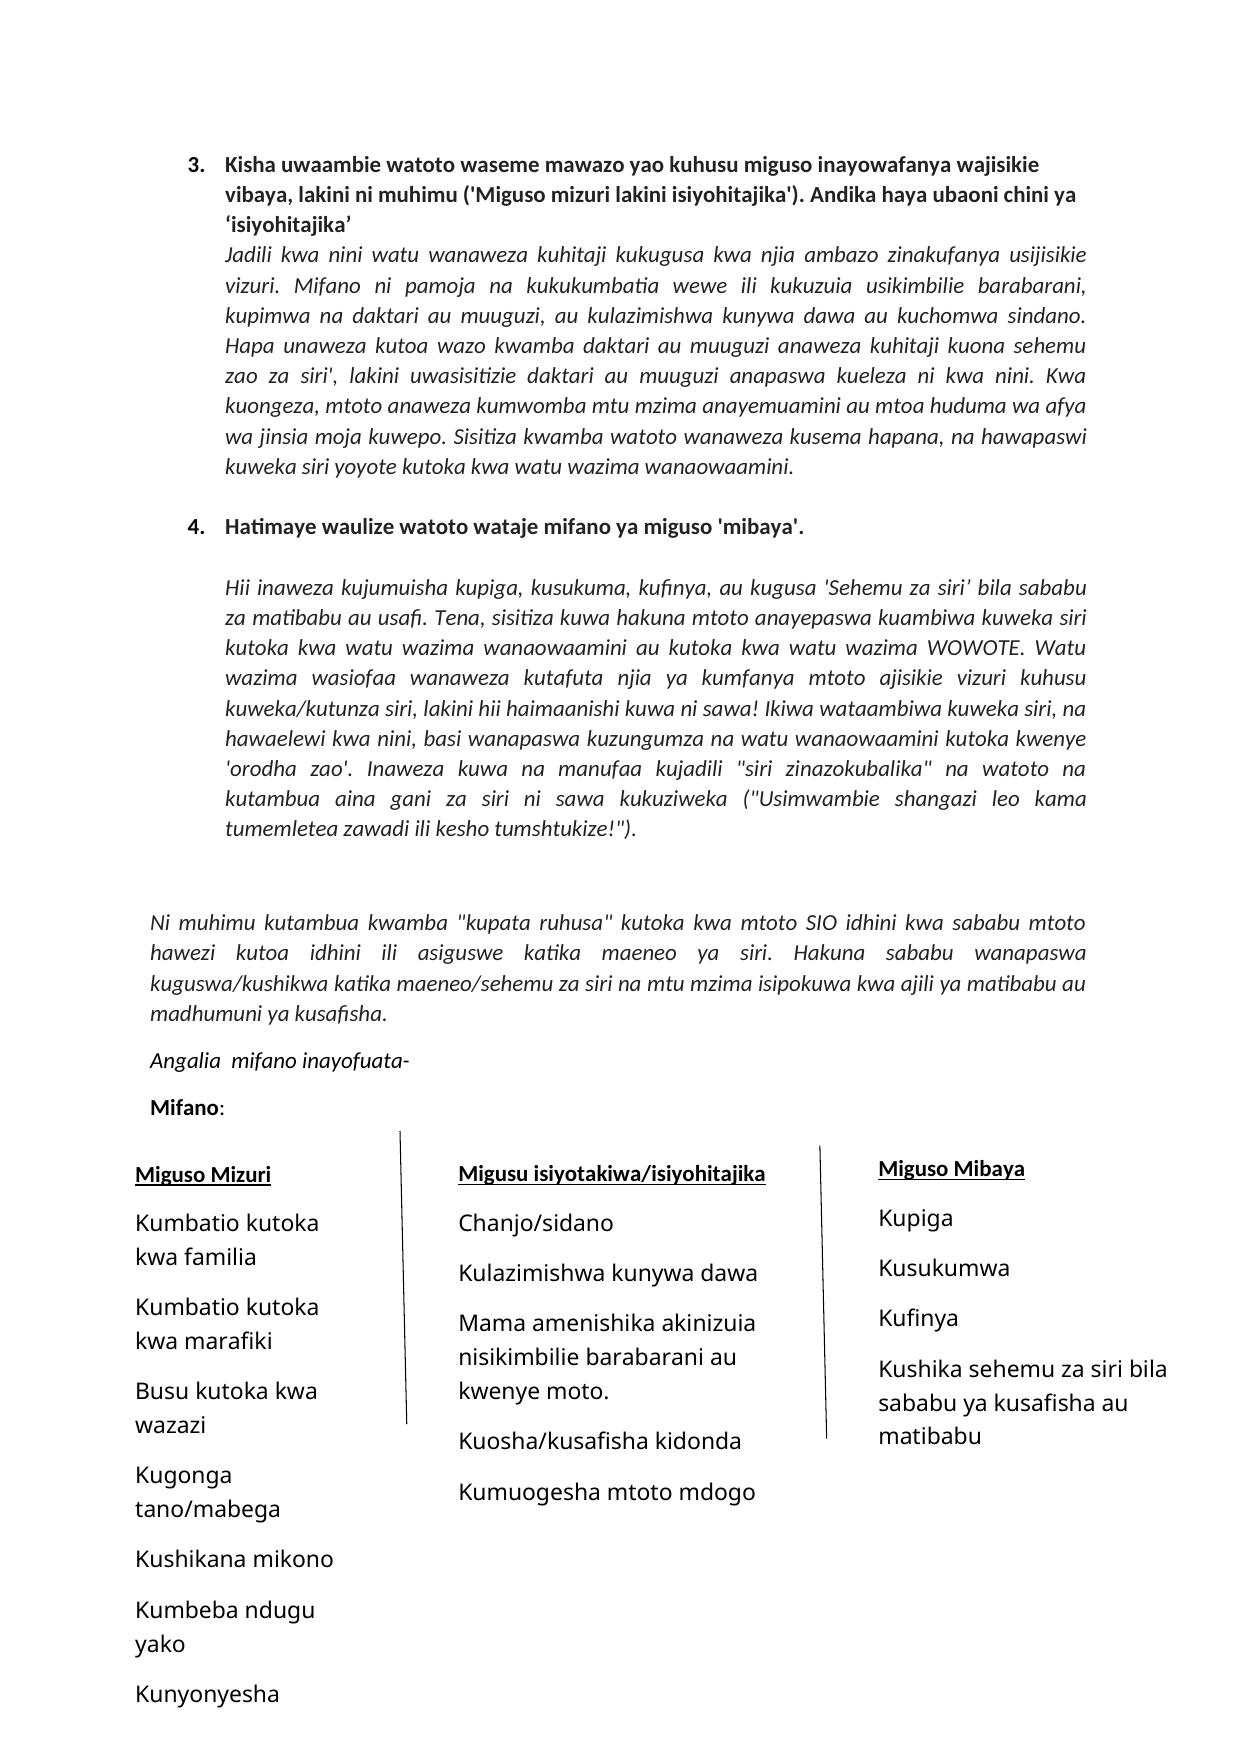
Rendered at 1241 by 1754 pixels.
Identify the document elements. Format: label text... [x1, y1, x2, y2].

text Hii inaweza kujumuisha kupiga, kusukuma, kufinya, au kugusa 'Sehemu za siri’ bila sababu za matibabu au usafi. Tena, sisitiza kuwa hakuna mtoto anayepaswa kuambiwa kuweka siri kutoka kwa watu wazima wanaowaamini au kutoka kwa watu wazima WOWOTE. Watu wazima wasiofaa wanaweza kutafuta njia ya kumfanya mtoto ajisikie vizuri kuhusu kuweka/kutunza siri, lakini hii haimaanishi kuwa ni sawa! Ikiwa wataambiwa kuweka siri, na hawaelewi kwa nini, basi wanapaswa kuzungumza na watu wanaowaamini kutoka kwenye 'orodha zao'. Inaweza kuwa na manufaa kujadili "siri zinazokubalika" na watoto na kutambua aina gani za siri ni sawa kukuziweka ("Usimwambie shangazi leo kama tumemletea zawadi ili kesho tumshtukize!"). [225, 543, 1090, 843]
text Mifano: [150, 1093, 1090, 1121]
list Kisha uwaambie watoto waseme mawazo yao kuhusu miguso inayowafanya wajisikie vibaya, lakini ni muhimu ('Miguso mizuri lakini isiyohitajika'). Andika haya ubaoni chini ya ‘isiyohitajika’ [187, 150, 1090, 238]
text Jadili kwa nini watu wanaweza kuhitaji kukugusa kwa njia ambazo zinakufanya usijisikie vizuri. Mifano ni pamoja na kukukumbatia wewe ili kukuzuia usikimbilie barabarani, kupimwa na daktari au muuguzi, au kulazimishwa kunywa dawa au kuchomwa sindano. Hapa unaweza kutoa wazo kwamba daktari au muuguzi anaweza kuhitaji kuona sehemu zao za siri', lakini uwasisitizie daktari au muuguzi anapaswa kueleza ni kwa nini. Kwa kuongeza, mtoto anaweza kumwomba mtu mzima anayemuamini au mtoa huduma wa afya wa jinsia moja kuwepo. Sisitiza kwamba watoto wanaweza kusema hapana, na hawapaswi kuweka siri yoyote kutoka kwa watu wazima wanaowaamini. [225, 241, 1090, 480]
list Hatimaye waulize watoto wataje mifano ya miguso 'mibaya'. [187, 512, 1090, 541]
text Ni muhimu kutambua kwamba "kupata ruhusa" kutoka kwa mtoto SIO idhini kwa sababu mtoto hawezi kutoa idhini ili asiguswe katika maeneo ya siri. Hakuna sababu wanapaswa kuguswa/kushikwa katika maeneo/sehemu za siri na mtu mzima isipokuwa kwa ajili ya matibabu au madhumuni ya kusafisha. [150, 908, 1090, 1027]
text Angalia mifano inayofuata- [150, 1046, 1090, 1074]
